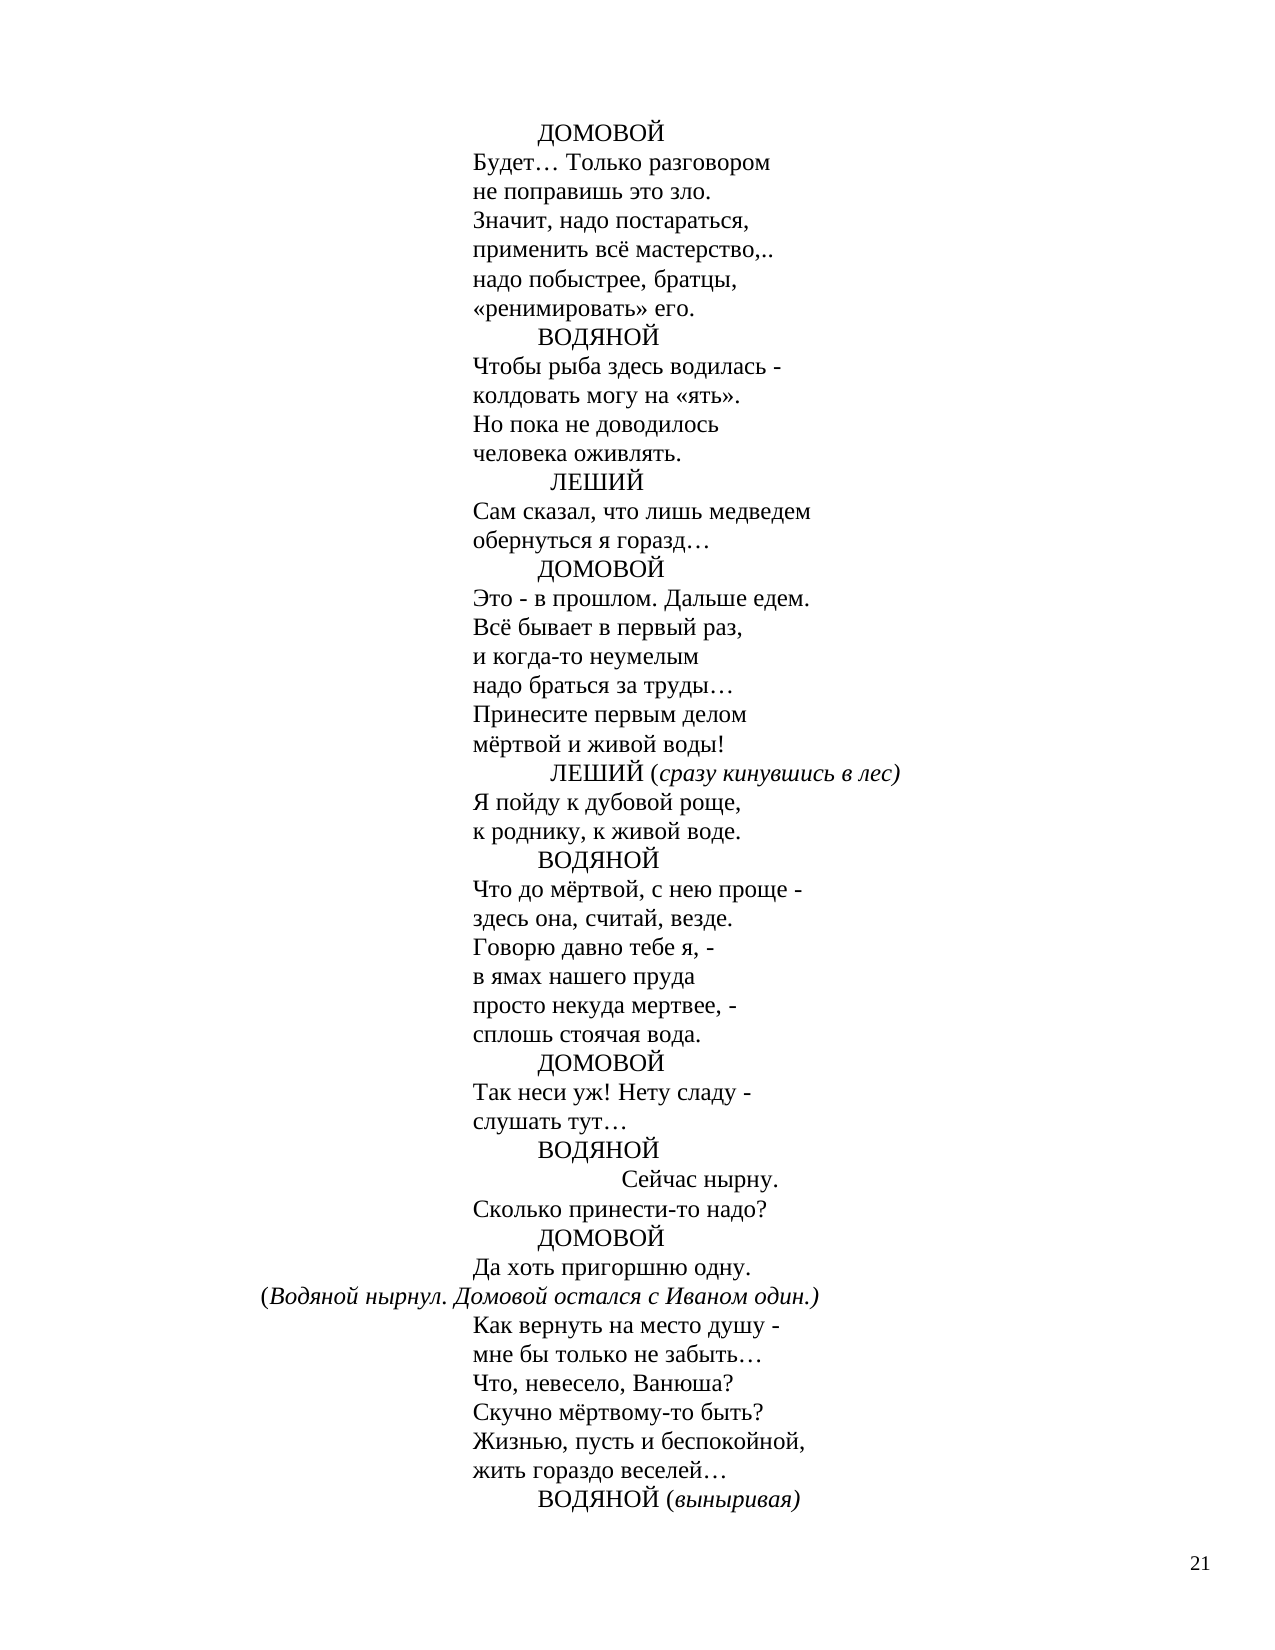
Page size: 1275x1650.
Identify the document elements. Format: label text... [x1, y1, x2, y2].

text ЛЕШИЙ (сразу кинувшись в лес) [222, 757, 1211, 787]
text надо браться за труды… [222, 670, 1211, 699]
text Как вернуть на место душу - [222, 1310, 1211, 1339]
text колдовать могу на «ять». [222, 380, 1211, 409]
text слушать тут… [222, 1106, 1211, 1135]
text и когда-то неумелым [222, 641, 1211, 670]
text сплошь стоячая вода. [222, 1019, 1211, 1048]
text к роднику, к живой воде. [222, 816, 1211, 845]
text в ямах нашего пруда [222, 961, 1211, 990]
text Будет… Только разговором [222, 147, 1211, 176]
text человека оживлять. [222, 438, 1211, 467]
text здесь она, считай, везде. [222, 903, 1211, 932]
text мне бы только не забыть… [222, 1339, 1211, 1368]
text Что, невесело, Ванюша? [222, 1368, 1211, 1397]
text ДОМОВОЙ [222, 1222, 1211, 1252]
text Чтобы рыба здесь водилась - [222, 351, 1211, 380]
text не поправишь это зло. [222, 176, 1211, 205]
text мёртвой и живой воды! [222, 728, 1211, 757]
text «ренимировать» его. [222, 292, 1211, 322]
text обернуться я горазд… [222, 525, 1211, 554]
text применить всё мастерство,.. [222, 234, 1211, 263]
text Говорю давно тебе я, - [222, 932, 1211, 961]
text ВОДЯНОЙ (выныривая) [222, 1484, 1211, 1513]
text Что до мёртвой, с нею проще - [222, 874, 1211, 903]
text ДОМОВОЙ [222, 118, 1211, 147]
text Значит, надо постараться, [222, 205, 1211, 234]
text ВОДЯНОЙ [222, 322, 1211, 351]
text Да хоть пригоршню одну. (Водяной нырнул. Домовой остался с Иваном один.) [222, 1252, 1211, 1310]
text Принесите первым делом [222, 699, 1211, 728]
text просто некуда мертвее, - [222, 990, 1211, 1019]
text Сам сказал, что лишь медведем [222, 496, 1211, 525]
text надо побыстрее, братцы, [222, 263, 1211, 292]
text Скучно мёртвому-то быть? [222, 1397, 1211, 1426]
text Жизнью, пусть и беспокойной, [222, 1426, 1211, 1455]
text Всё бывает в первый раз, [222, 612, 1211, 641]
text ВОДЯНОЙ [222, 845, 1211, 874]
text ДОМОВОЙ [222, 1048, 1211, 1077]
text Так неси уж! Нету сладу - [222, 1077, 1211, 1106]
text Это - в прошлом. Дальше едем. [222, 583, 1211, 612]
text ЛЕШИЙ [222, 467, 1211, 496]
text жить гораздо веселей… [222, 1455, 1211, 1484]
text Сейчас нырну. [222, 1164, 1211, 1193]
text ДОМОВОЙ [222, 554, 1211, 583]
text Сколько принести-то надо? [222, 1193, 1211, 1222]
text Но пока не доводилось [222, 409, 1211, 438]
text ВОДЯНОЙ [222, 1135, 1211, 1164]
text Я пойду к дубовой роще, [222, 787, 1211, 816]
